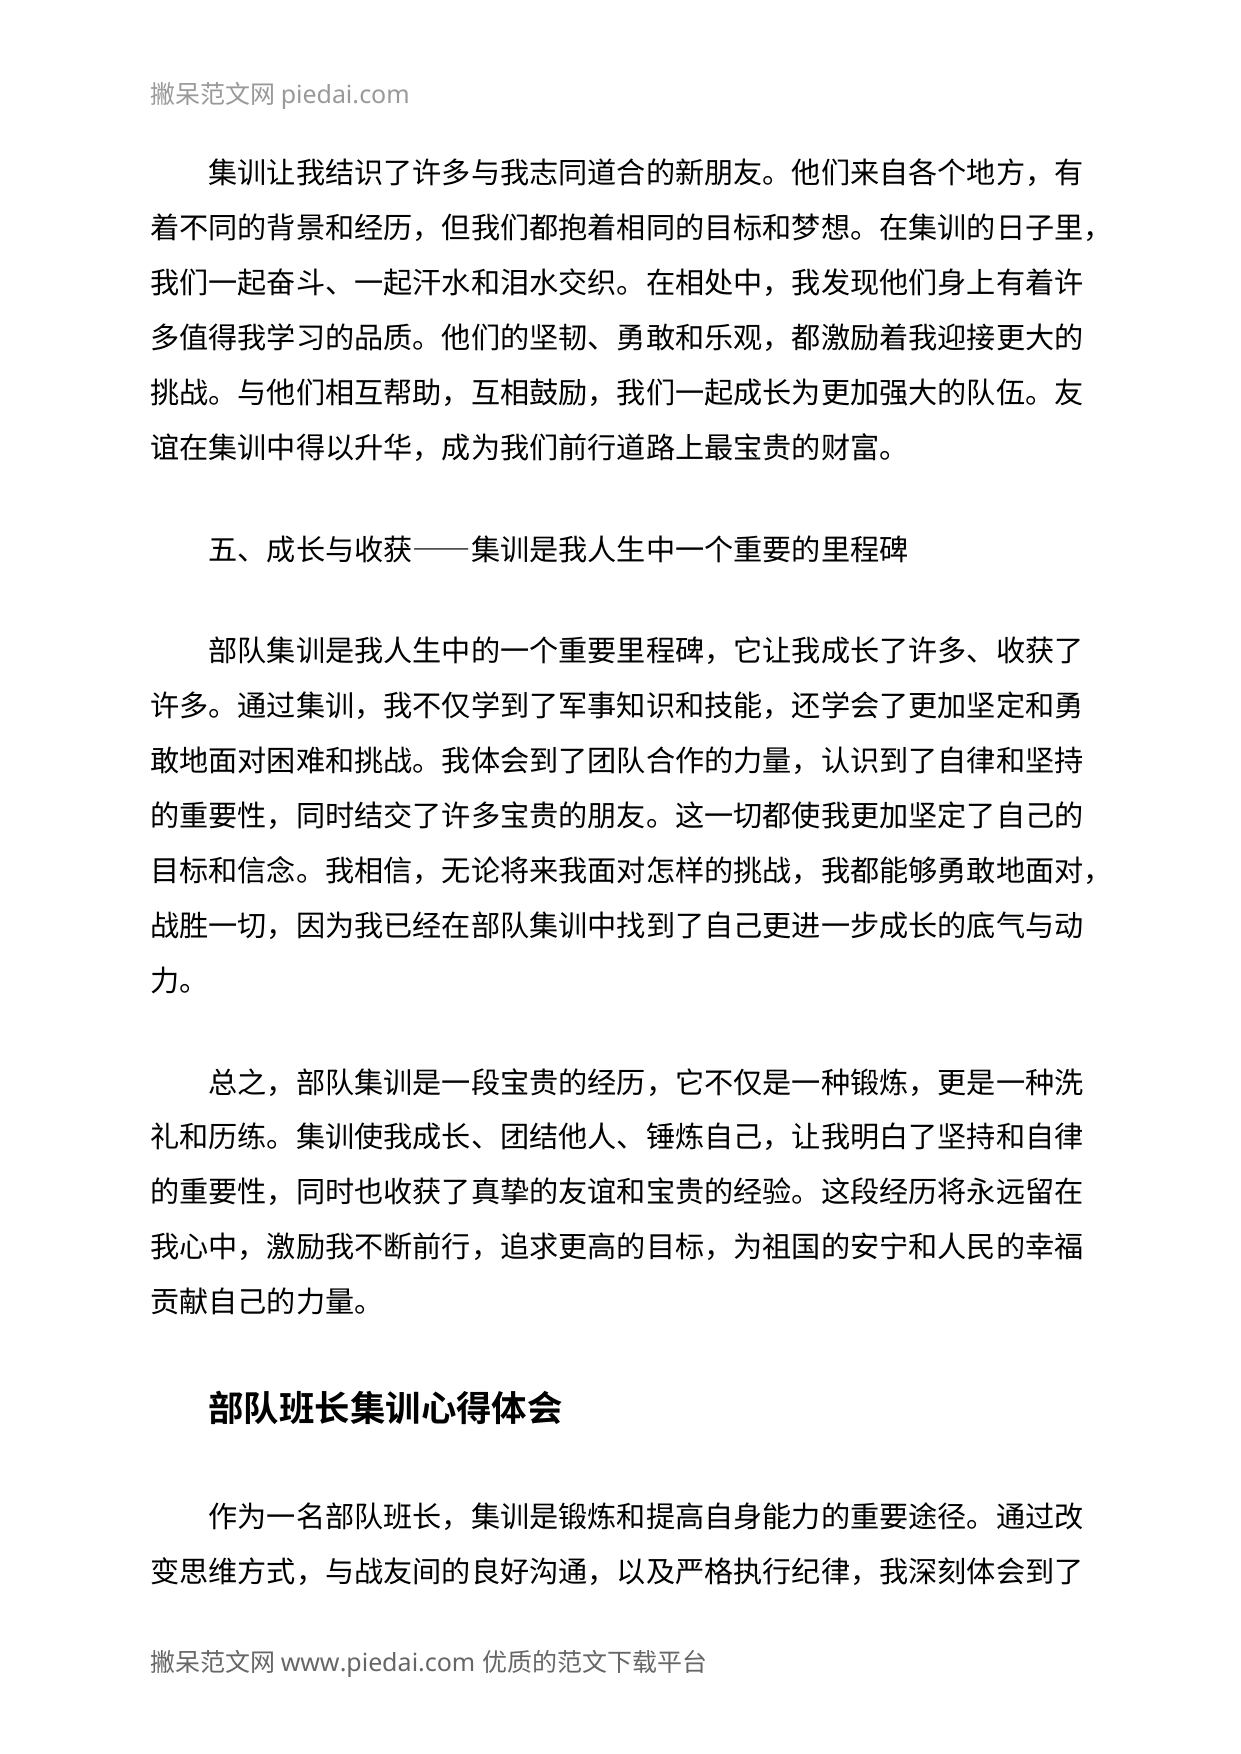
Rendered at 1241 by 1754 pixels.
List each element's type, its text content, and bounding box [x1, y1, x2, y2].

text 部队班长集训心得体会 [150, 1381, 1090, 1432]
text 部队集训是我人生中的一个重要里程碑，它让我成长了许多、收获了许多。通过集训，我不仅学到了军事知识和技能，还学会了更加坚定和勇敢地面对困难和挑战。我体会到了团队合作的力量，认识到了自律和坚持的重要性，同时结交了许多宝贵的朋友。这一切都使我更加坚定了自己的目标和信念。我相信，无论将来我面对怎样的挑战，我都能够勇敢地面对，战胜一切，因为我已经在部队集训中找到了自己更进一步成长的底气与动力。 [150, 628, 1090, 1000]
text 五、成长与收获——集训是我人生中一个重要的里程碑 [150, 526, 1090, 568]
text 总之，部队集训是一段宝贵的经历，它不仅是一种锻炼，更是一种洗礼和历练。集训使我成长、团结他人、锤炼自己，让我明白了坚持和自律的重要性，同时也收获了真挚的友谊和宝贵的经验。这段经历将永远留在我心中，激励我不断前行，追求更高的目标，为祖国的安宁和人民的幸福贡献自己的力量。 [150, 1059, 1090, 1321]
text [150, 1494, 1090, 1591]
text 集训让我结识了许多与我志同道合的新朋友。他们来自各个地方，有着不同的背景和经历，但我们都抱着相同的目标和梦想。在集训的日子里，我们一起奋斗、一起汗水和泪水交织。在相处中，我发现他们身上有着许多值得我学习的品质。他们的坚韧、勇敢和乐观，都激励着我迎接更大的挑战。与他们相互帮助，互相鼓励，我们一起成长为更加强大的队伍。友谊在集训中得以升华，成为我们前行道路上最宝贵的财富。 [150, 150, 1090, 467]
